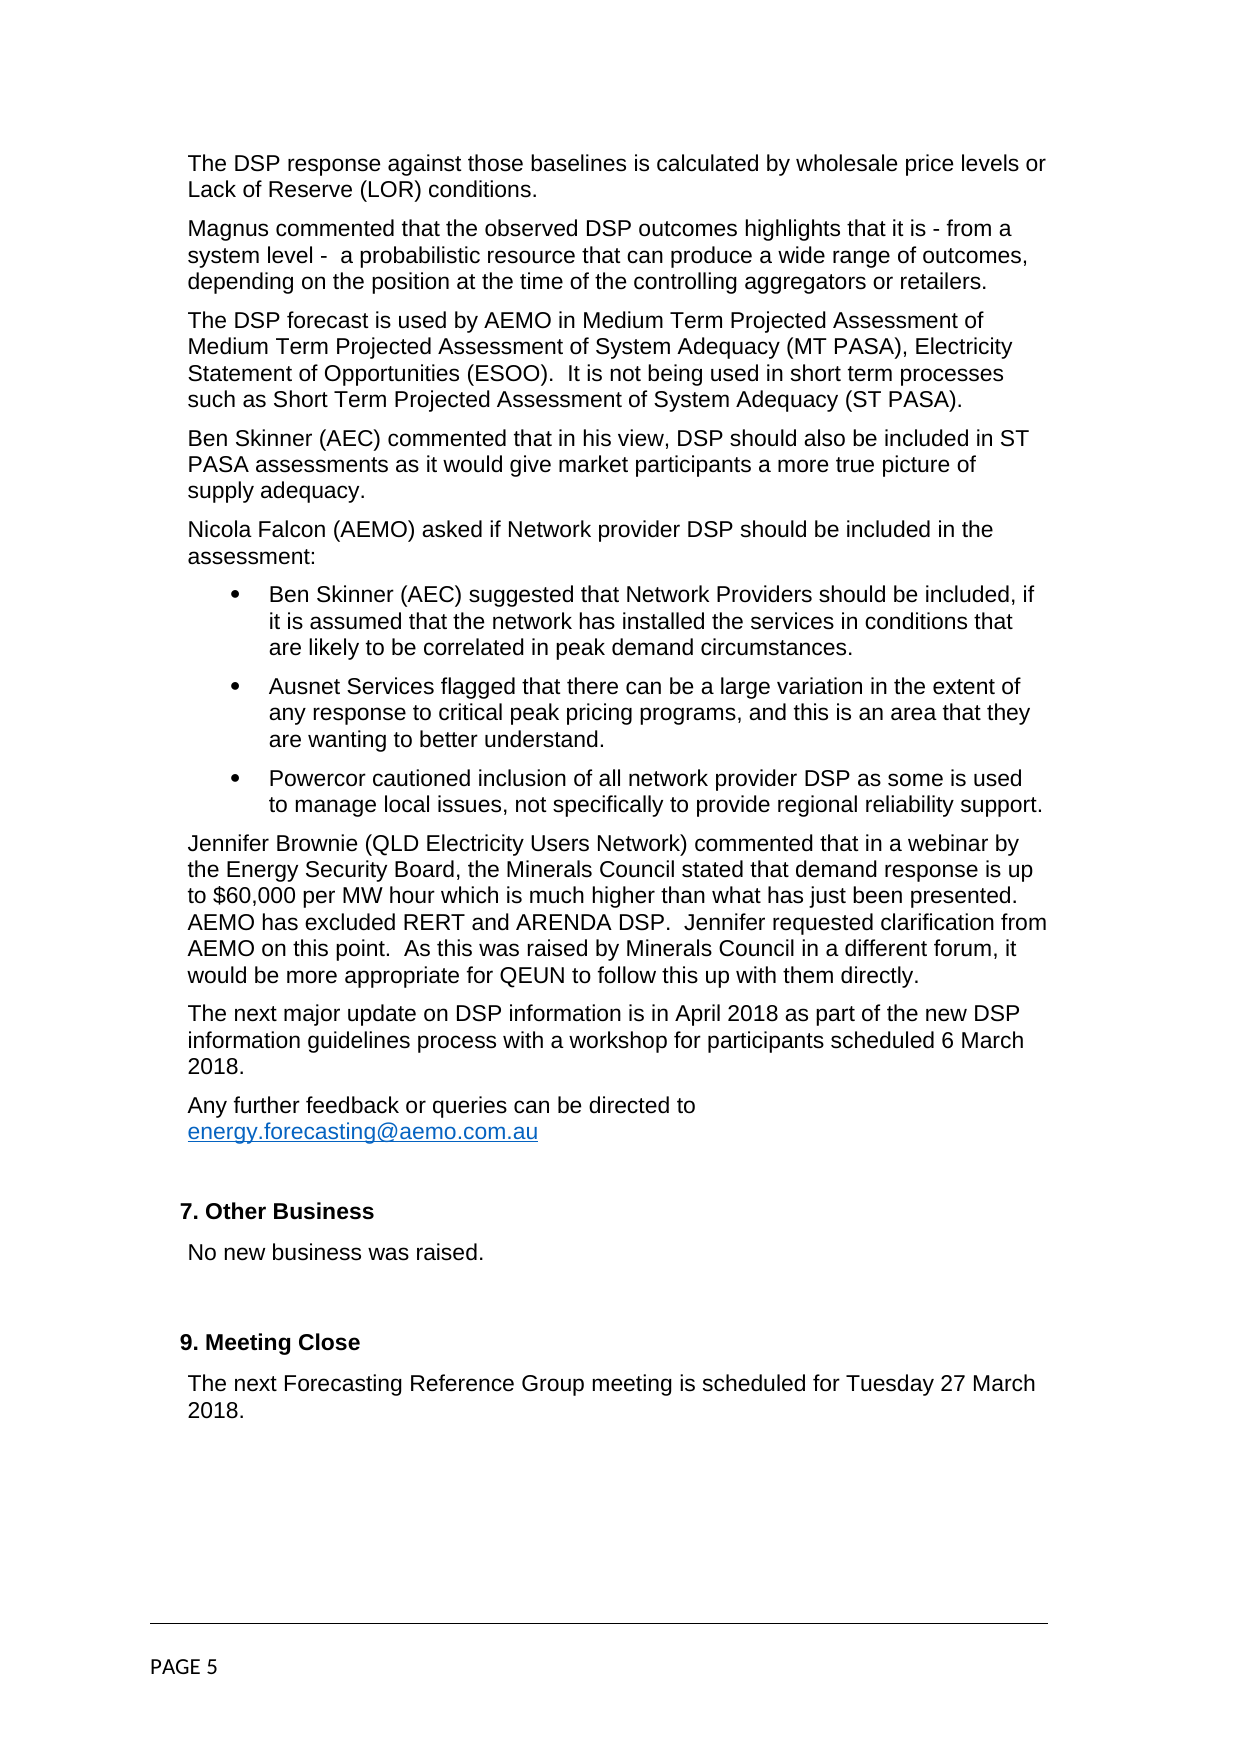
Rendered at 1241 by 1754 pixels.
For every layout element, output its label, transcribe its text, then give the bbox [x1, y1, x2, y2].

text Nicola Falcon (AEMO) asked if Network provider DSP should be included in the assessment: [187, 516, 1048, 569]
text The next major update on DSP information is in April 2018 as part of the new DSP information guidelines process with a workshop for participants scheduled 6 March 2018. [187, 1000, 1048, 1079]
list Powercor cautioned inclusion of all network provider DSP as some is used to manage local issues, not specifically to provide regional reliability support. [231, 764, 1048, 817]
text The DSP forecast is used by AEMO in Medium Term Projected Assessment of Medium Term Projected Assessment of System Adequacy (MT PASA), Electricity Statement of Opportunities (ESOO). It is not being used in short term processes such as Short Term Projected Assessment of System Adequacy (ST PASA). [187, 307, 1048, 412]
text Magnus commented that the observed DSP outcomes highlights that it is - from a system level - a probabilistic resource that can produce a wide range of outcomes, depending on the position at the time of the controlling aggregators or retailers. [187, 215, 1048, 294]
subtitle 9. Meeting Close [179, 1329, 1048, 1356]
text Any further feedback or queries can be directed to energy.forecasting@aemo.com.au [187, 1092, 1048, 1145]
text No new business was raised. [187, 1239, 1048, 1265]
list Ben Skinner (AEC) suggested that Network Providers should be included, if it is assumed that the network has installed the services in conditions that are likely to be correlated in peak demand circumstances. [231, 581, 1048, 661]
text The next Forecasting Reference Group meeting is scheduled for Tuesday 27 March 2018. [187, 1370, 1048, 1423]
list Ausnet Services flagged that there can be a large variation in the extent of any response to critical peak pricing programs, and this is an area that they are wanting to better understand. [231, 673, 1048, 752]
text Ben Skinner (AEC) commented that in his view, DSP should also be included in ST PASA assessments as it would give market participants a more true picture of supply adequacy. [187, 425, 1048, 504]
text Jennifer Brownie (QLD Electricity Users Network) commented that in a webinar by the Energy Security Board, the Minerals Council stated that demand response is up to $60,000 per MW hour which is much higher than what has just been presented. AEMO has excluded RERT and ARENDA DSP. Jennifer requested clarification from AEMO on this point. As this was raised by Minerals Council in a different forum, it would be more appropriate for QEUN to follow this up with them directly. [187, 830, 1048, 988]
subtitle 7. Other Business [179, 1198, 1048, 1224]
text The DSP response against those baselines is calculated by wholesale price levels or Lack of Reserve (LOR) conditions. [187, 150, 1048, 203]
